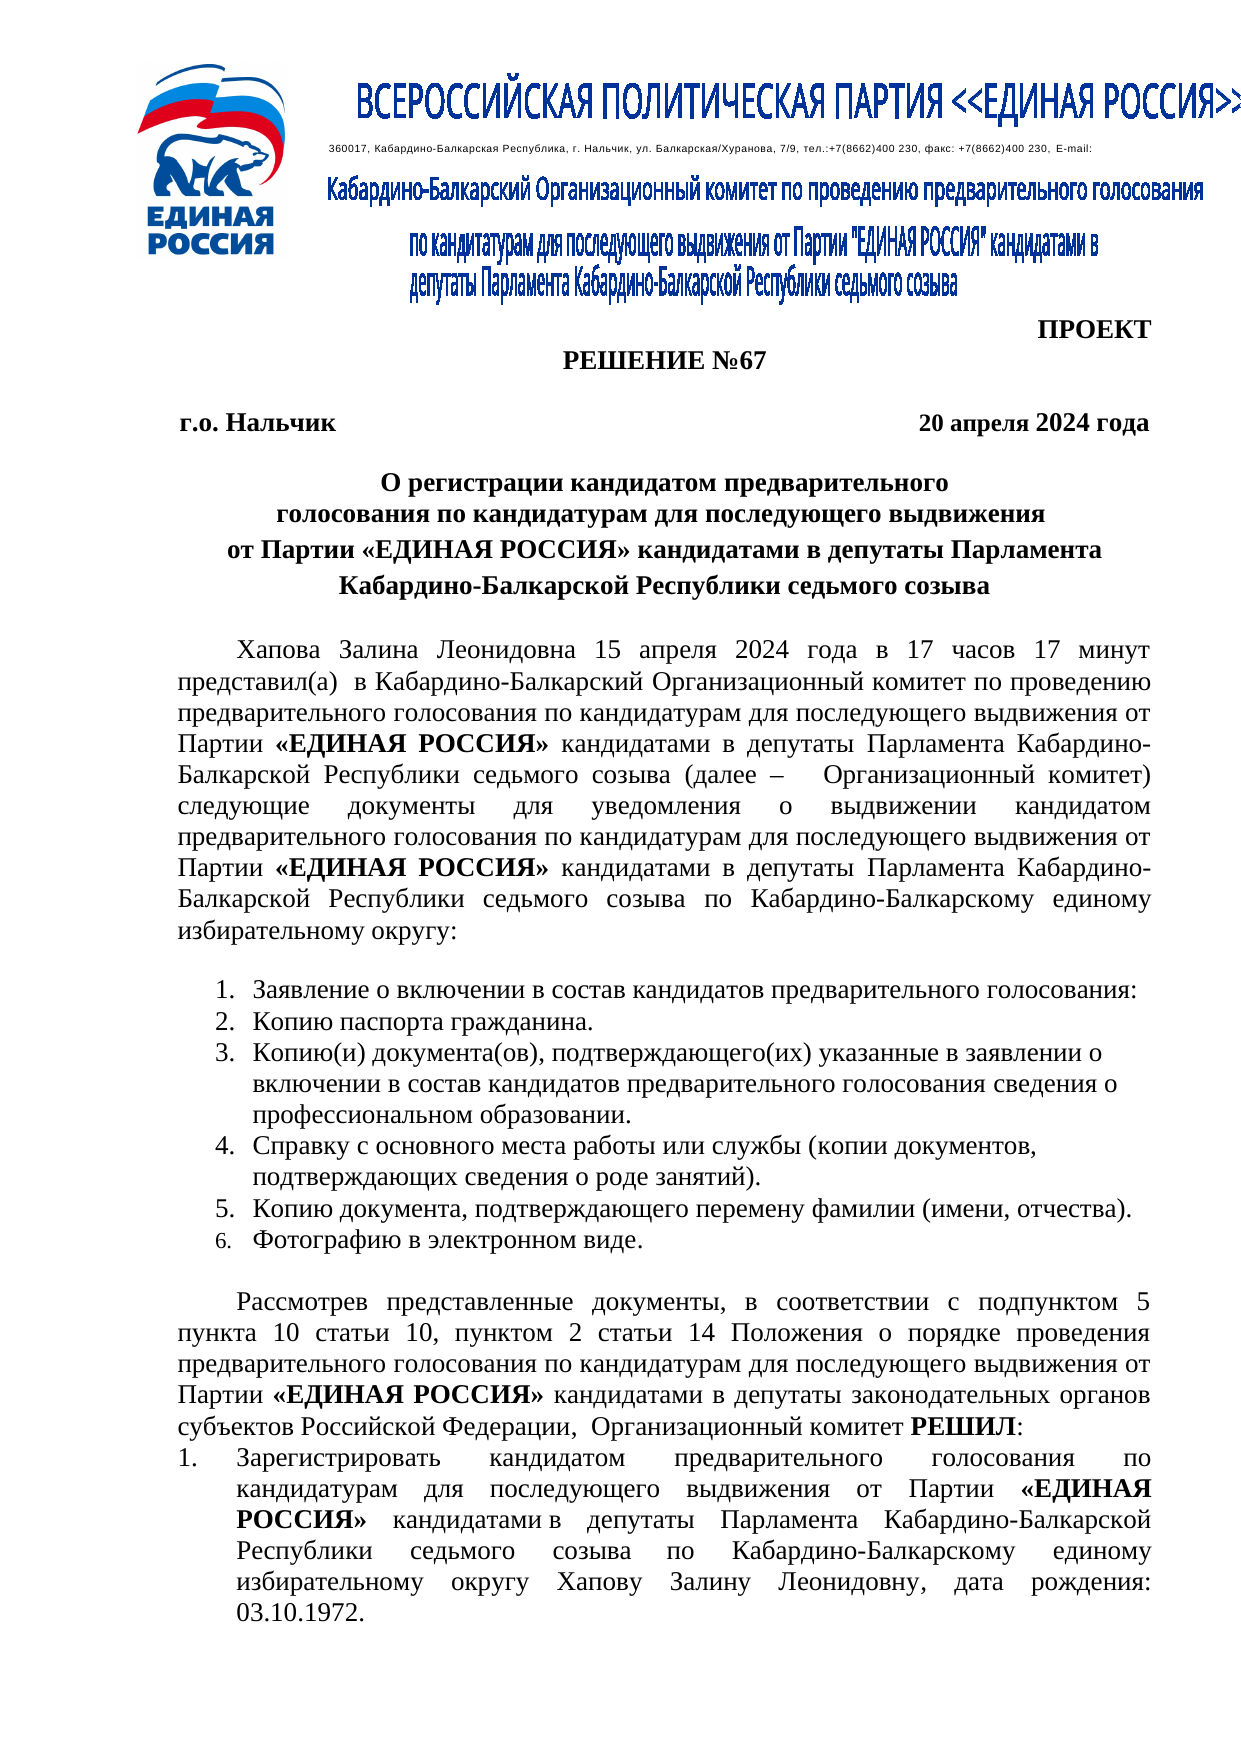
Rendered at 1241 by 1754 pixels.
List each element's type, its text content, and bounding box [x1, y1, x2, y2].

text О регистрации кандидатом предварительного [177, 466, 1152, 497]
list Копию документа, подтверждающего перемену фамилии (имени, отчества). [215, 1192, 1152, 1223]
text 360017, Кабардино-Балкарская Республика, г. Нальчик, ул. Балкарская/Хуранова, 7/9, тел.:+7(8662)400 230, факс: +7(8662)400 230, E-mail: kbro_edinros@mail.ru [307, 142, 1187, 167]
list Копию(и) документа(ов), подтверждающего(их) указанные в заявлении о включении в состав кандидатов предварительного голосования сведения о профессиональном образовании. [215, 1036, 1152, 1129]
text голосования по кандидатурам для последующего выдвижения от Партии «ЕДИНАЯ РОССИЯ» кандидатами в депутаты Парламента Кабардино-Балкарской Республики седьмого созыва [177, 497, 1152, 600]
list Заявление о включении в состав кандидатов предварительного голосования: [215, 974, 1152, 1005]
list Копию паспорта гражданина. [215, 1005, 1152, 1036]
text г.о. Нальчик 20 апреля 2024 года [177, 406, 1152, 438]
text РЕШЕНИЕ №67 [177, 344, 1152, 375]
list Зарегистрировать кандидатом предварительного голосования по кандидатурам для последующего выдвижения от Партии «ЕДИНАЯ РОССИЯ» кандидатами в депутаты Парламента Кабардино-Балкарской Республики седьмого созыва по Кабардино-Балкарскому единому избирательному округу Хапову Залину Леонидовну, дата рождения: 03.10.1972. [177, 1441, 1152, 1628]
text Хапова Залина Леонидовна 15 апреля 2024 года в 17 часов 17 минут представил(а) в Кабардино-Балкарский Организационный комитет по проведению предварительного голосования по кандидатурам для последующего выдвижения от Партии «ЕДИНАЯ РОССИЯ» кандидатами в депутаты Парламента Кабардино-Балкарской Республики седьмого созыва (далее – Организационный комитет) следующие документы для уведомления о выдвижении кандидатом предварительного голосования по кандидатурам для последующего выдвижения от Партии «ЕДИНАЯ РОССИЯ» кандидатами в депутаты Парламента Кабардино-Балкарской Республики седьмого созыва по Кабардино-Балкарскому единому избирательному округу: [177, 633, 1152, 945]
list Фотографию в электронном виде. [215, 1223, 1152, 1254]
text Рассмотрев представленные документы, в соответствии с подпунктом 5 пункта 10 статьи 10, пунктом 2 статьи 14 Положения о порядке проведения предварительного голосования по кандидатурам для последующего выдвижения от Партии «ЕДИНАЯ РОССИЯ» кандидатами в депутаты законодательных органов субъектов Российской Федерации, Организационный комитет РЕШИЛ: [177, 1285, 1152, 1441]
picture [129, 61, 289, 261]
text ПРОЕКТ [177, 313, 1152, 344]
list Справку с основного места работы или службы (копии документов, подтверждающих сведения о роде занятий). [215, 1129, 1152, 1192]
